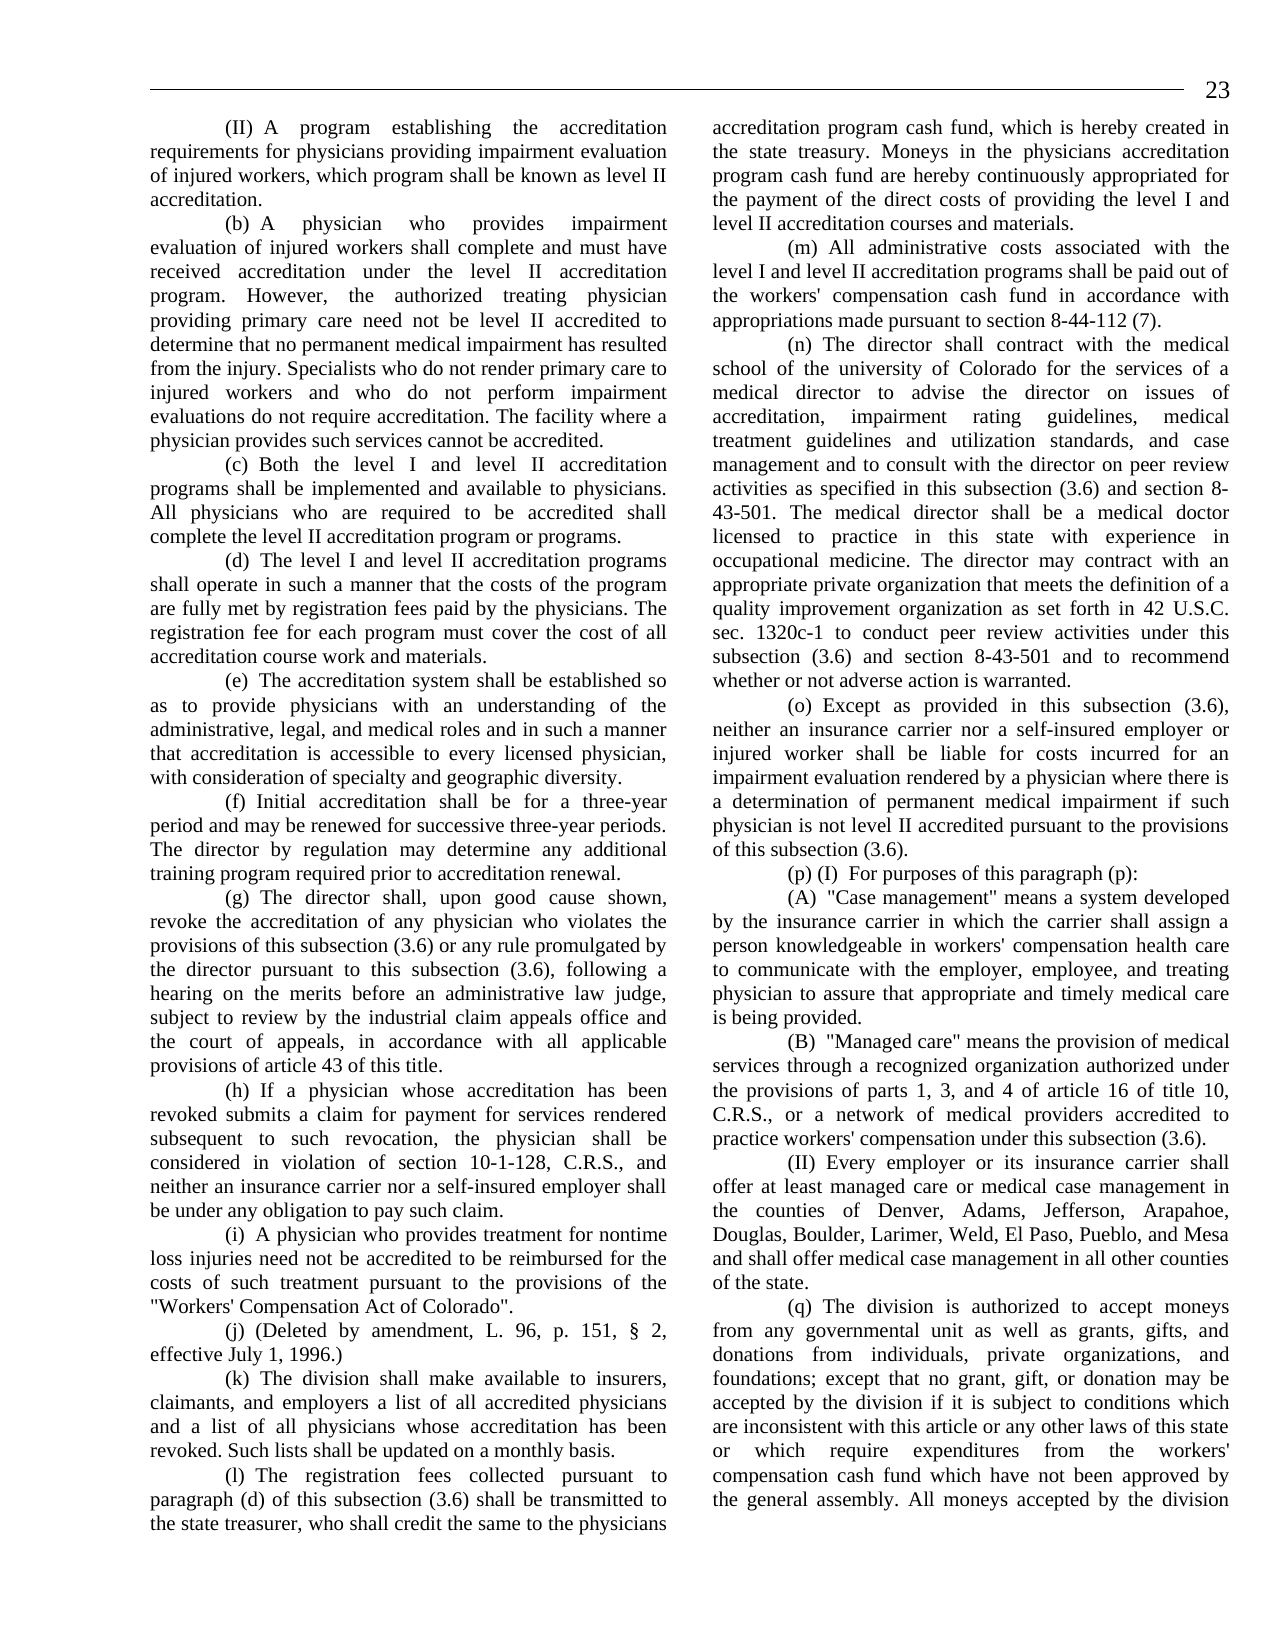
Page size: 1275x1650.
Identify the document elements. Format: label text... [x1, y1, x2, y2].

text (m) All administrative costs associated with the level I and level II accreditation programs shall be paid out of the workers' compensation cash fund in accordance with appropriations made pursuant to section 8-44-112 (7). [712, 235, 1230, 332]
text (j) (Deleted by amendment, L. 96, p. 151, § 2, effective July 1, 1996.) [150, 1318, 667, 1366]
text (i) A physician who provides treatment for nontime loss injuries need not be accredited to be reimbursed for the costs of such treatment pursuant to the provisions of the "Workers' Compensation Act of Colorado". [150, 1222, 667, 1318]
text (g) The director shall, upon good cause shown, revoke the accreditation of any physician who violates the provisions of this subsection (3.6) or any rule promulgated by the director pursuant to this subsection (3.6), following a hearing on the merits before an administrative law judge, subject to review by the industrial claim appeals office and the court of appeals, in accordance with all applicable provisions of article 43 of this title. [150, 885, 667, 1077]
text (f) Initial accreditation shall be for a three-year period and may be renewed for successive three-year periods. The director by regulation may determine any additional training program required prior to accreditation renewal. [150, 789, 667, 885]
text (o) Except as provided in this subsection (3.6), neither an insurance carrier nor a self-insured employer or injured worker shall be liable for costs incurred for an impairment evaluation rendered by a physician where there is a determination of permanent medical impairment if such physician is not level II accredited pursuant to the provisions of this subsection (3.6). [712, 692, 1230, 861]
text (h) If a physician whose accreditation has been revoked submits a claim for payment for services rendered subsequent to such revocation, the physician shall be considered in violation of section 10-1-128, C.R.S., and neither an insurance carrier nor a self-insured employer shall be under any obligation to pay such claim. [150, 1077, 667, 1222]
text (l) The registration fees collected pursuant to paragraph (d) of this subsection (3.6) shall be transmitted to the state treasurer, who shall credit the same to the physicians accreditation program cash fund, which is hereby created in the state treasury. Moneys in the physicians accreditation program cash fund are hereby continuously appropriated for the payment of the direct costs of providing the level I and level II accreditation courses and materials. [150, 1462, 667, 1535]
text (l) The registration fees collected pursuant to paragraph (d) of this subsection (3.6) shall be transmitted to the state treasurer, who shall credit the same to the physicians accreditation program cash fund, which is hereby created in the state treasury. Moneys in the physicians accreditation program cash fund are hereby continuously appropriated for the payment of the direct costs of providing the level I and level II accreditation courses and materials. [712, 115, 1230, 235]
text (e) The accreditation system shall be established so as to provide physicians with an understanding of the administrative, legal, and medical roles and in such a manner that accreditation is accessible to every licensed physician, with consideration of specialty and geographic diversity. [150, 668, 667, 789]
text (A) "Case management" means a system developed by the insurance carrier in which the carrier shall assign a person knowledgeable in workers' compensation health care to communicate with the employer, employee, and treating physician to assure that appropriate and timely medical care is being provided. [712, 885, 1230, 1029]
text (n) The director shall contract with the medical school of the university of Colorado for the services of a medical director to advise the director on issues of accreditation, impairment rating guidelines, medical treatment guidelines and utilization standards, and case management and to consult with the director on peer review activities as specified in this subsection (3.6) and section 8-43-501. The medical director shall be a medical doctor licensed to practice in this state with experience in occupational medicine. The director may contract with an appropriate private organization that meets the definition of a quality improvement organization as set forth in 42 U.S.C. sec. 1320c-1 to conduct peer review activities under this subsection (3.6) and section 8-43-501 and to recommend whether or not adverse action is warranted. [712, 332, 1230, 692]
text (c) Both the level I and level II accreditation programs shall be implemented and available to physicians. All physicians who are required to be accredited shall complete the level II accreditation program or programs. [150, 452, 667, 548]
text (B) "Managed care" means the provision of medical services through a recognized organization authorized under the provisions of parts 1, 3, and 4 of article 16 of title 10, C.R.S., or a network of medical providers accredited to practice workers' compensation under this subsection (3.6). [712, 1029, 1230, 1150]
text (d) The level I and level II accreditation programs shall operate in such a manner that the costs of the program are fully met by registration fees paid by the physicians. The registration fee for each program must cover the cost of all accreditation course work and materials. [150, 548, 667, 668]
text (k) The division shall make available to insurers, claimants, and employers a list of all accredited physicians and a list of all physicians whose accreditation has been revoked. Such lists shall be updated on a monthly basis. [150, 1366, 667, 1462]
text (II) A program establishing the accreditation requirements for physicians providing impairment evaluation of injured workers, which program shall be known as level II accreditation. [150, 115, 667, 211]
text (II) Every employer or its insurance carrier shall offer at least managed care or medical case management in the counties of Denver, Adams, Jefferson, Arapahoe, Douglas, Boulder, Larimer, Weld, El Paso, Pueblo, and Mesa and shall offer medical case management in all other counties of the state. [712, 1150, 1230, 1294]
text (p) (I) For purposes of this paragraph (p): [712, 861, 1230, 885]
text (b) A physician who provides impairment evaluation of injured workers shall complete and must have received accreditation under the level II accreditation program. However, the authorized treating physician providing primary care need not be level II accredited to determine that no permanent medical impairment has resulted from the injury. Specialists who do not render primary care to injured workers and who do not perform impairment evaluations do not require accreditation. The facility where a physician provides such services cannot be accredited. [150, 211, 667, 452]
